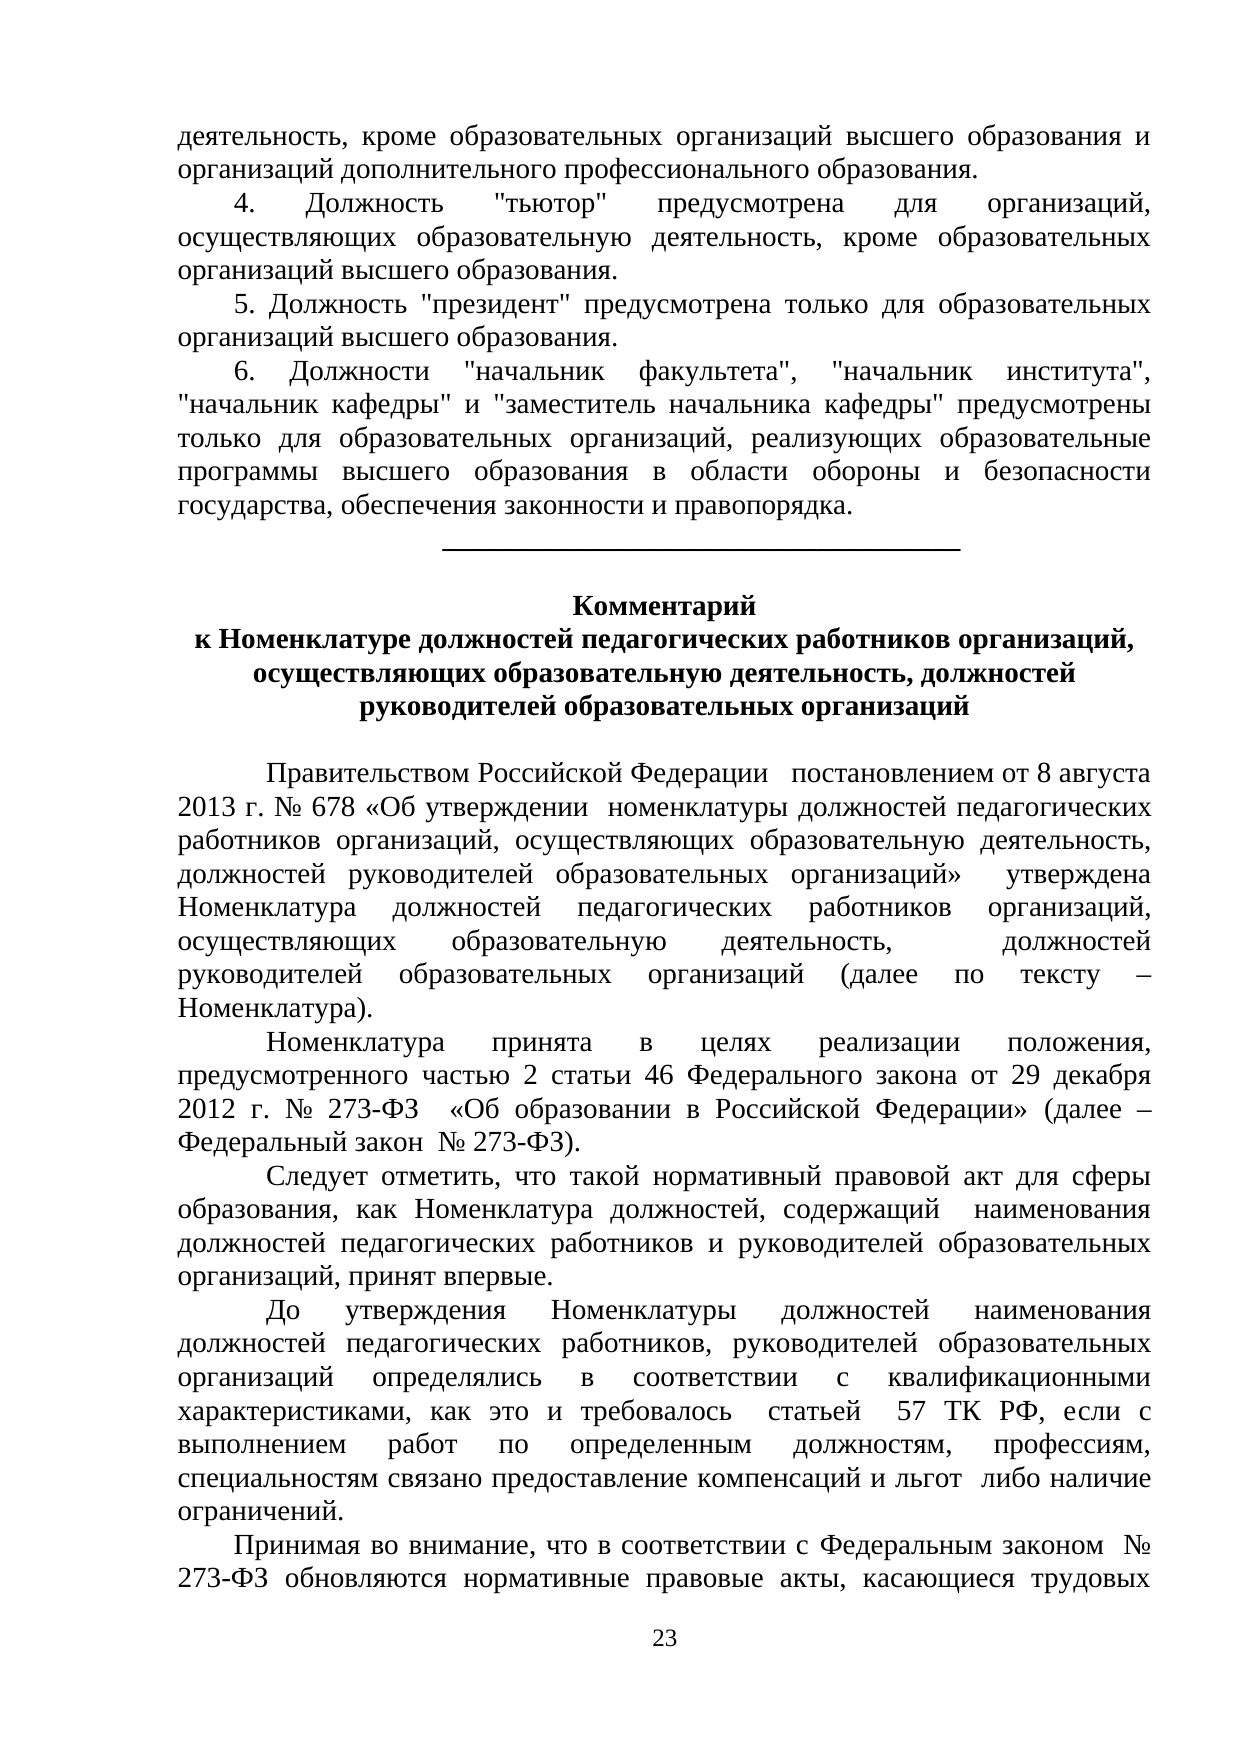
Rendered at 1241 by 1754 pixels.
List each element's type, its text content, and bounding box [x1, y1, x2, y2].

text 5. Должность "президент" предусмотрена только для образовательных организаций высшего образования. [177, 286, 1152, 353]
title Правительством Российской Федерации постановлением от 8 августа 2013 г. № 678 «Об утверждении номенклатуры должностей педагогических работников организаций, осуществляющих образовательную деятельность, должностей руководителей образовательных организаций» утверждена Номенклатура должностей педагогических работников организаций, осуществляющих образовательную деятельность, должностей руководителей образовательных организаций (далее по тексту – Номенклатура). [177, 755, 1152, 1024]
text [177, 118, 1152, 185]
text 6. Должности "начальник факультета", "начальник института", "начальник кафедры" и "заместитель начальника кафедры" предусмотрены только для образовательных организаций, реализующих образовательные программы высшего образования в области обороны и безопасности государства, обеспечения законности и правопорядка. [177, 353, 1152, 521]
text Номенклатура принята в целях реализации положения, предусмотренного частью 2 статьи 46 Федерального закона от 29 декабря 2012 г. № 273-ФЗ «Об образовании в Российской Федерации» (далее – Федеральный закон № 273-ФЗ). [177, 1024, 1152, 1158]
text Следует отметить, что такой нормативный правовой акт для сферы образования, как Номенклатура должностей, содержащий наименования должностей педагогических работников и руководителей образовательных организаций, принят впервые. [177, 1158, 1152, 1292]
text До утверждения Номенклатуры должностей наименования должностей педагогических работников, руководителей образовательных организаций определялись в соответствии с квалификационными характеристиками, как это и требовалось статьей 57 ТК РФ, если с выполнением работ по определенным должностям, профессиям, специальностям связано предоставление компенсаций и льгот либо наличие ограничений. [177, 1292, 1152, 1527]
title Комментарий [177, 588, 1152, 621]
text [177, 1527, 1152, 1594]
title к Номенклатуре должностей педагогических работников организаций, осуществляющих образовательную деятельность, должностей руководителей образовательных организаций [177, 621, 1152, 722]
text ____________________________________ [177, 521, 1152, 554]
text 4. Должность "тьютор" предусмотрена для организаций, осуществляющих образовательную деятельность, кроме образовательных организаций высшего образования. [177, 185, 1152, 286]
